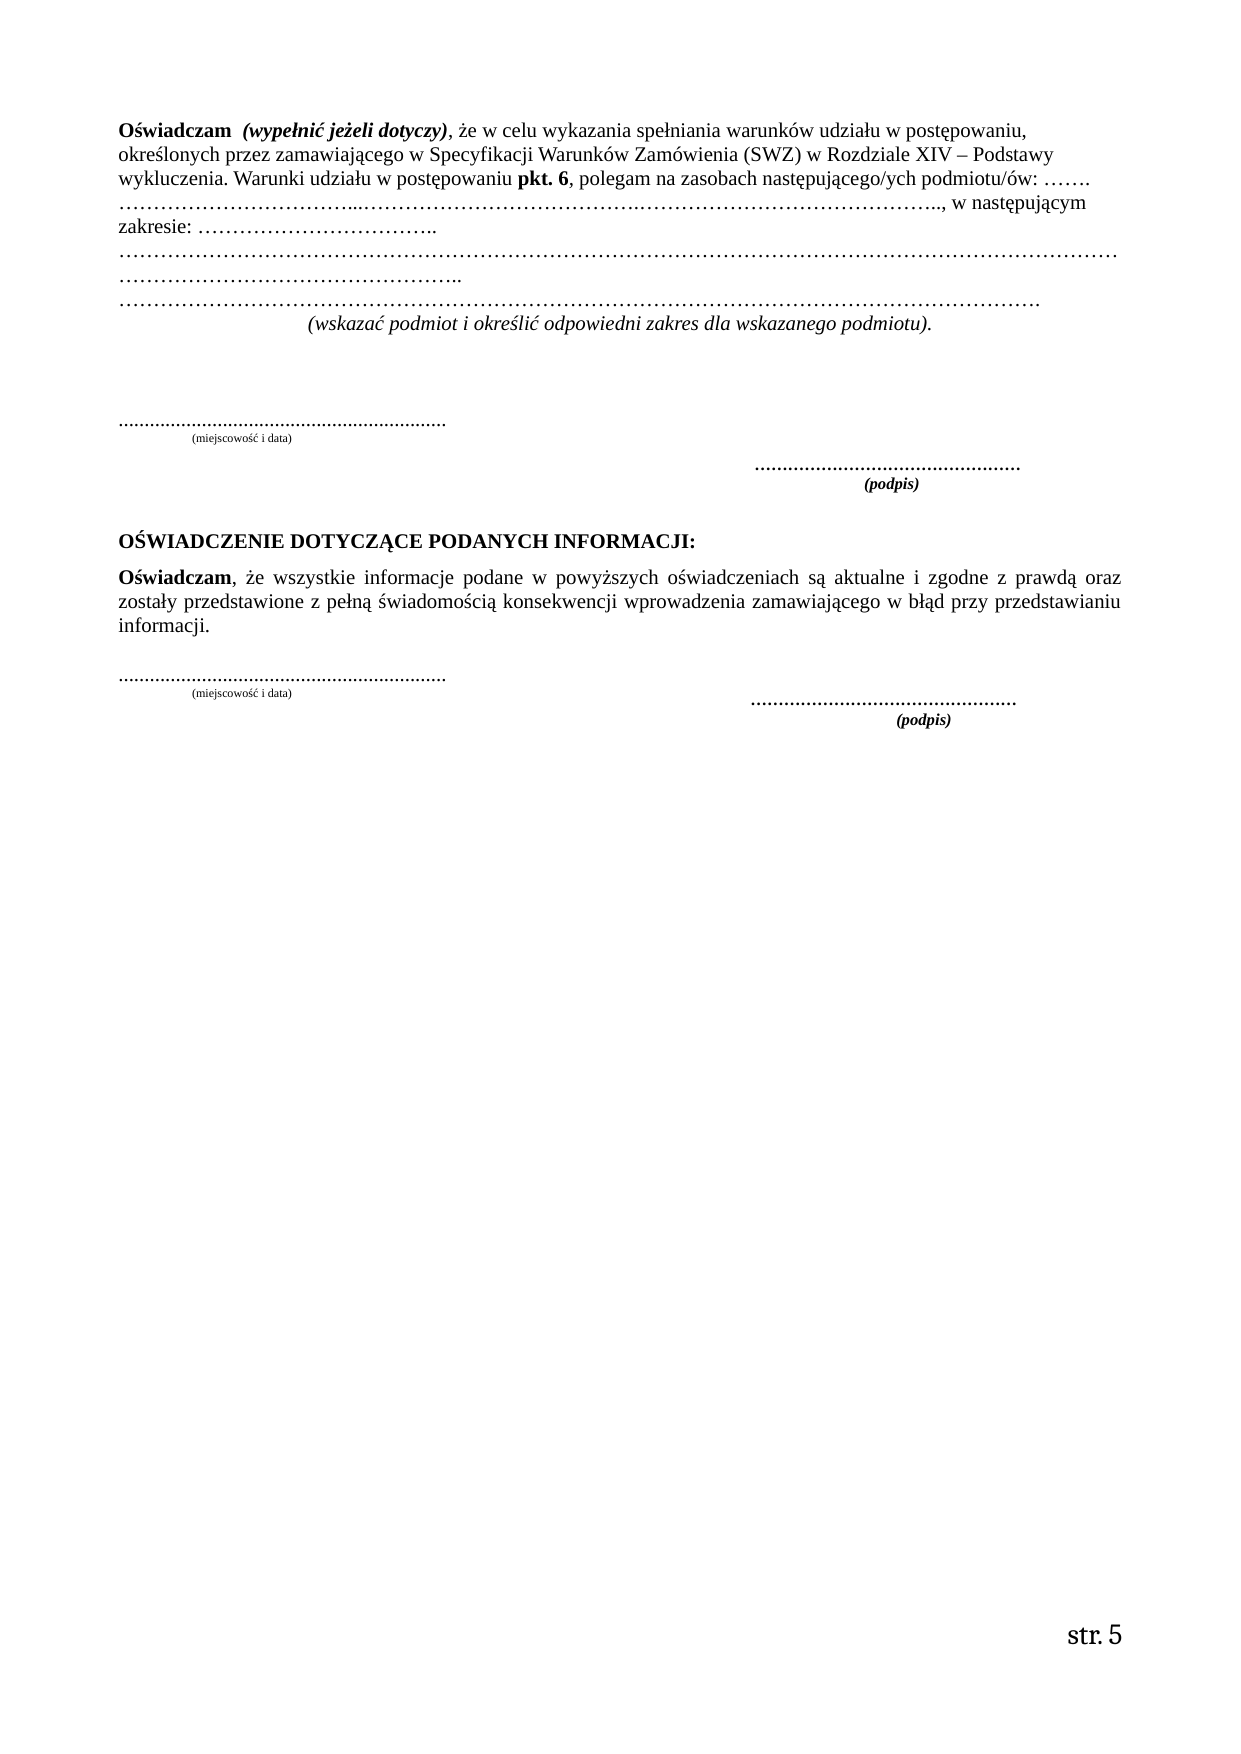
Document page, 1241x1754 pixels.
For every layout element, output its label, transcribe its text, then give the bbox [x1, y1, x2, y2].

text OŚWIADCZENIE DOTYCZĄCE PODANYCH INFORMACJI: [118, 529, 1122, 553]
text (miejscowość i data) [192, 431, 1122, 455]
text Oświadczam, że wszystkie informacje podane w powyższych oświadczeniach są aktualne i zgodne z prawdą oraz zostały przedstawione z pełną świadomością konsekwencji wprowadzenia zamawiającego w błąd przy przedstawianiu informacji. [118, 565, 1122, 637]
text (podpis) [118, 474, 1122, 493]
text ............................................................... [118, 662, 1122, 686]
text Oświadczam (wypełnić jeżeli dotyczy), że w celu wykazania spełniania warunków udziału w postępowaniu, określonych przez zamawiającego w Specyfikacji Warunków Zamówienia (SWZ) w Rozdziale XIV – Podstawy wykluczenia. Warunki udziału w postępowaniu pkt. 6, polegam na zasobach następującego/ych podmiotu/ów: …….……………………………...………………………………….…………………………………….., w następującym zakresie: ……………………………..…………………………………………………………………………………………………………………………………………………………………………..……………………………………………………………………………………………………………………. [118, 118, 1122, 311]
text (miejscowość i data) ………………………………………… [192, 686, 1122, 710]
text (podpis) [192, 710, 1122, 729]
text (wskazać podmiot i określić odpowiedni zakres dla wskazanego podmiotu). [118, 311, 1122, 335]
text ………………………………………… [118, 455, 1122, 474]
text ............................................................... [118, 407, 1122, 431]
